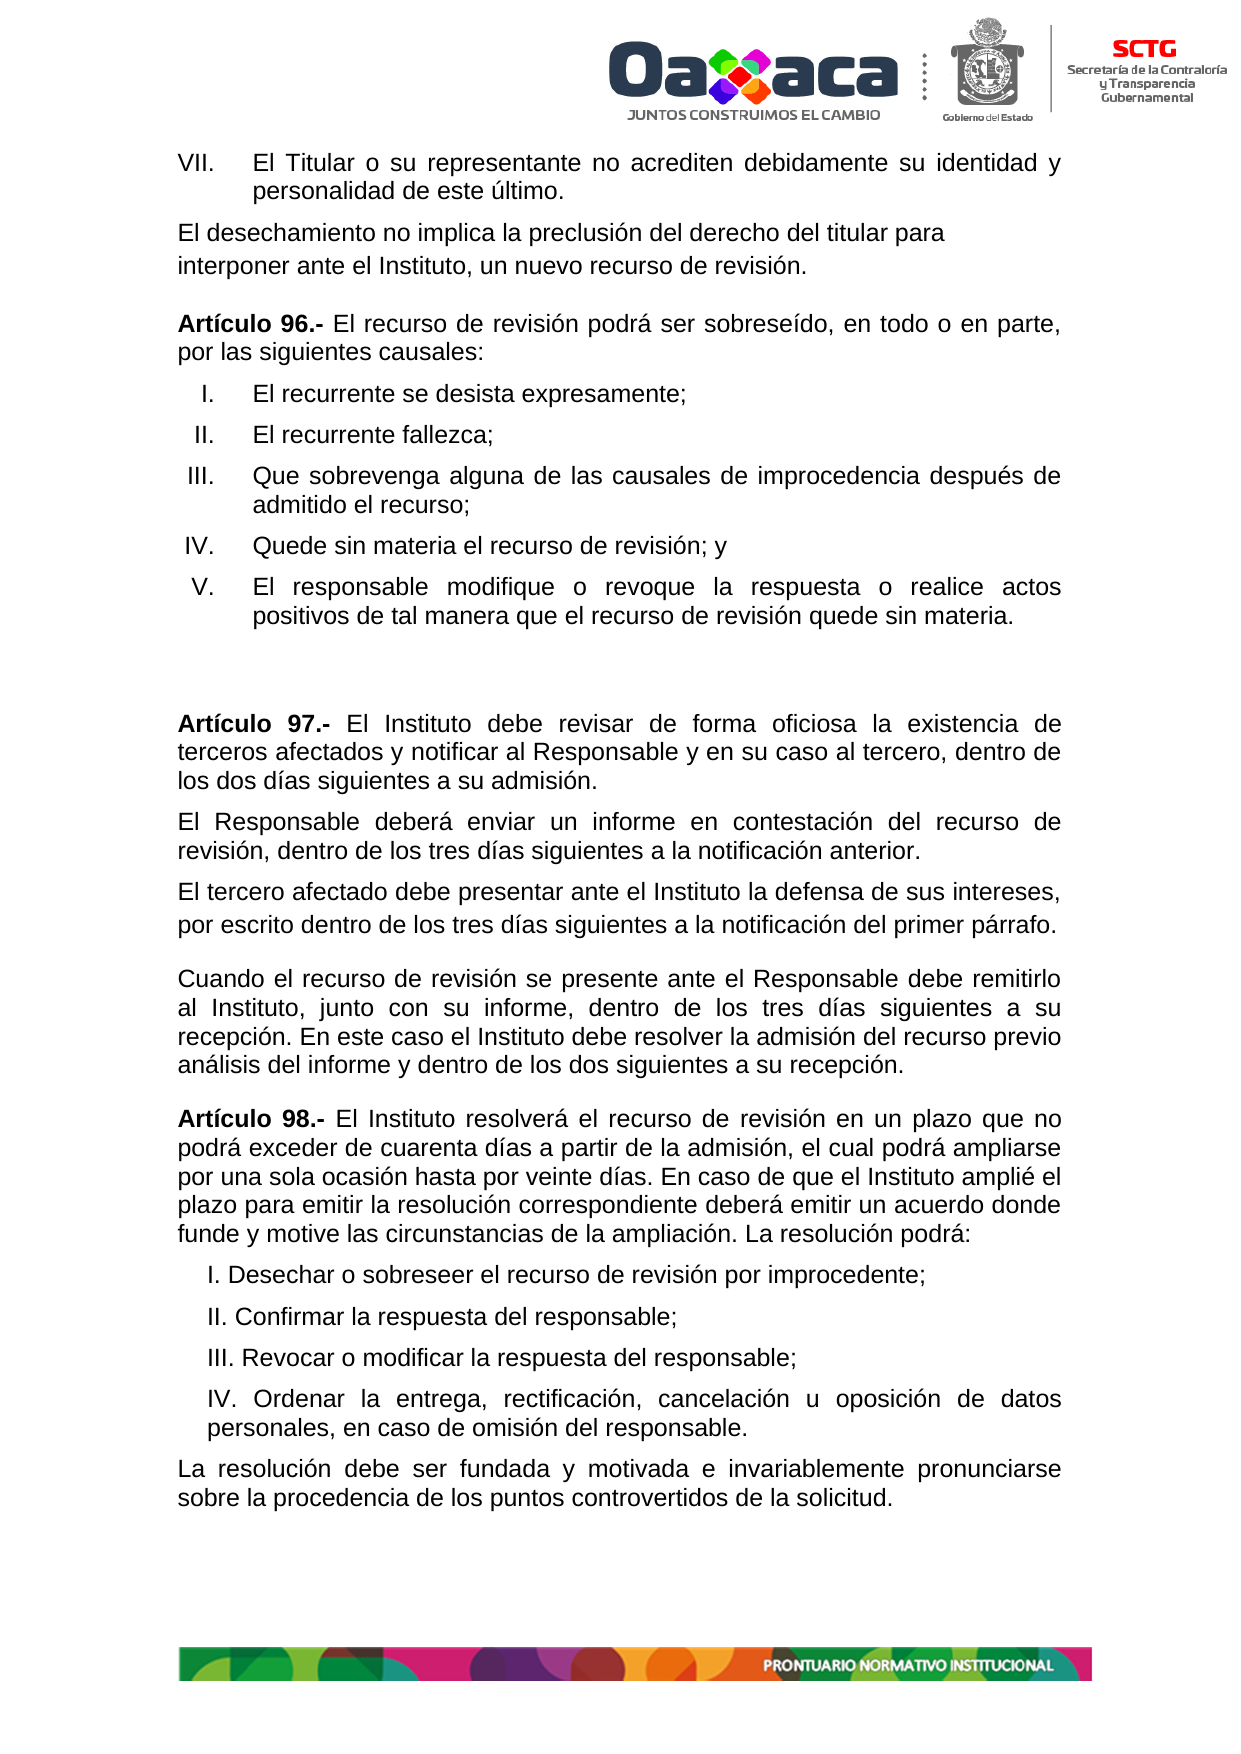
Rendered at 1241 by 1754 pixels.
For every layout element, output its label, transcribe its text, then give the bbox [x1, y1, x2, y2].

list El recurrente fallezca; [215, 420, 1063, 449]
list Quede sin materia el recurso de revisión; y [215, 531, 1063, 560]
picture [590, 4, 1239, 146]
text IV. Ordenar la entrega, rectificación, cancelación u oposición de datos personales, en caso de omisión del responsable. [207, 1384, 1063, 1442]
text Cuando el recurso de revisión se presente ante el Responsable debe remitirlo al Instituto, junto con su informe, dentro de los tres días siguientes a su recepción. En este caso el Instituto debe resolver la admisión del recurso previo análisis del informe y dentro de los dos siguientes a su recepción. [177, 964, 1063, 1079]
list El Titular o su representante no acrediten debidamente su identidad y personalidad de este último. [215, 148, 1063, 205]
text El tercero afectado debe presentar ante el Instituto la defensa de sus intereses, por escrito dentro de los tres días siguientes a la notificación del primer párrafo. [177, 877, 1063, 939]
text La resolución debe ser fundada y motivada e invariablemente pronunciarse sobre la procedencia de los puntos controvertidos de la solicitud. [177, 1454, 1063, 1512]
text I. Desechar o sobreseer el recurso de revisión por improcedente; [207, 1261, 1063, 1289]
list Que sobrevenga alguna de las causales de improcedencia después de admitido el recurso; [215, 461, 1063, 519]
text Artículo 98.- El Instituto resolverá el recurso de revisión en un plazo que no podrá exceder de cuarenta días a partir de la admisión, el cual podrá ampliarse por una sola ocasión hasta por veinte días. En caso de que el Instituto amplié el plazo para emitir la resolución correspondiente deberá emitir un acuerdo donde funde y motive las circunstancias de la ampliación. La resolución podrá: [177, 1104, 1063, 1248]
text El desechamiento no implica la preclusión del derecho del titular para interponer ante el Instituto, un nuevo recurso de revisión. [177, 218, 1063, 279]
text II. Confirmar la respuesta del responsable; [207, 1302, 1063, 1331]
text III. Revocar o modificar la respuesta del responsable; [207, 1343, 1063, 1372]
picture [177, 1647, 1093, 1681]
text Artículo 97.- El Instituto debe revisar de forma oficiosa la existencia de terceros afectados y notificar al Responsable y en su caso al tercero, dentro de los dos días siguientes a su admisión. [177, 709, 1063, 795]
text El Responsable deberá enviar un informe en contestación del recurso de revisión, dentro de los tres días siguientes a la notificación anterior. [177, 807, 1063, 865]
list El responsable modifique o revoque la respuesta o realice actos positivos de tal manera que el recurso de revisión quede sin materia. [215, 572, 1063, 630]
list El recurrente se desista expresamente; [215, 379, 1063, 407]
text Artículo 96.- El recurso de revisión podrá ser sobreseído, en todo o en parte, por las siguientes causales: [177, 309, 1063, 366]
